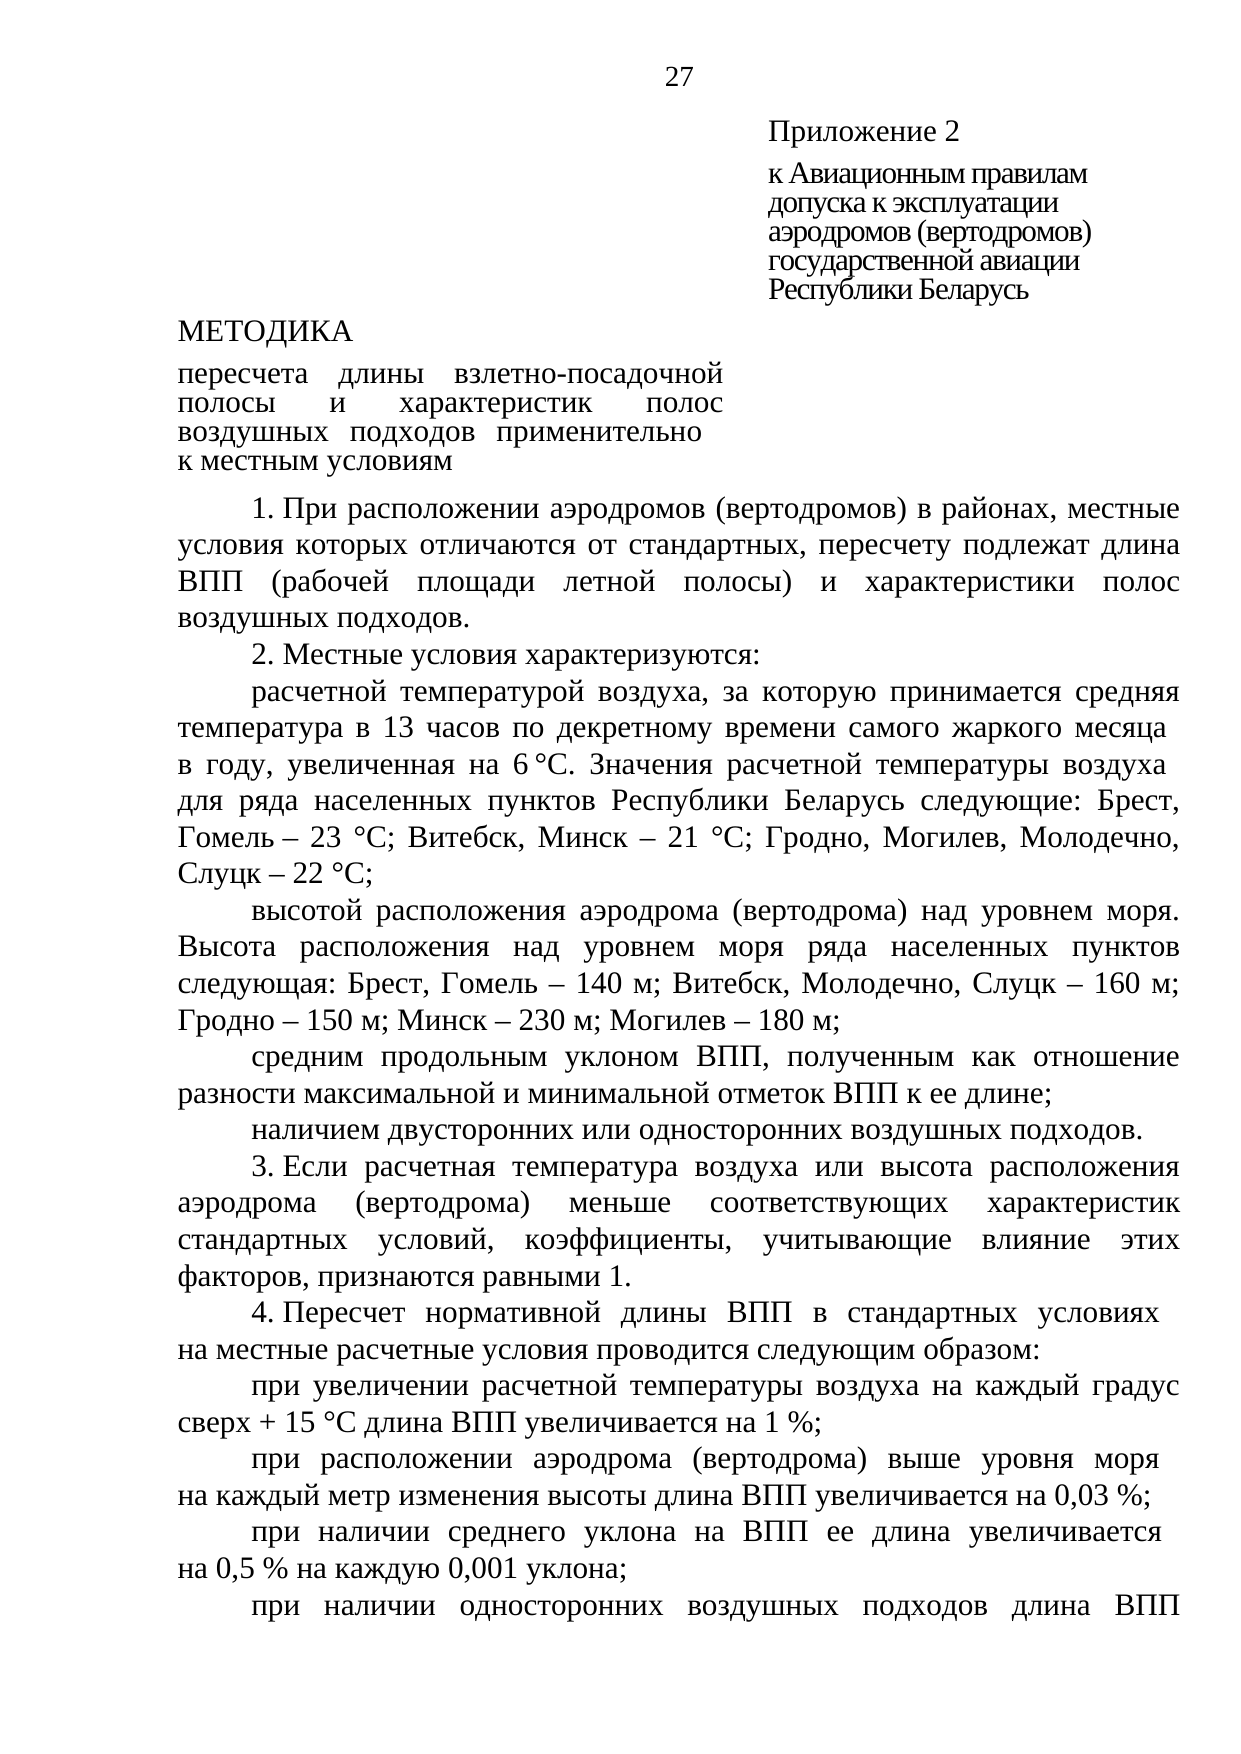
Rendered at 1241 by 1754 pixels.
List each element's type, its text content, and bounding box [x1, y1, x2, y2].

text при увеличении расчетной температуры воздуха на каждый градус сверх + 15 °С длина ВПП увеличивается на 1 %; [177, 1366, 1181, 1439]
text пересчета длины взлетно-посадочной полосы и характеристик полос воздушных подходов применительно к местным условиям [177, 360, 723, 476]
text средним продольным уклоном ВПП, полученным как отношение разности максимальной и минимальной отметок ВПП к ее длине; [177, 1037, 1181, 1110]
text Приложение 2 [768, 118, 1181, 147]
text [177, 1586, 1181, 1622]
text высотой расположения аэродрома (вертодрома) над уровнем моря. Высота расположения над уровнем моря ряда населенных пунктов следующая: Брест, Гомель – 140 м; Витебск, Молодечно, Слуцк – 160 м; Гродно – 150 м; Минск – 230 м; Могилев – 180 м; [177, 891, 1181, 1037]
text при наличии среднего уклона на ВПП ее длина увеличивается на 0,5 % на каждую 0,001 уклона; [177, 1513, 1181, 1585]
subtitle к Авиационным правилам допуска к эксплуатации аэродромов (вертодромов) государственной авиации Республики Беларусь [768, 160, 1181, 306]
text расчетной температурой воздуха, за которую принимается средняя температура в 13 часов по декретному времени самого жаркого месяца в году, увеличенная на 6 °С. Значения расчетной температуры воздуха для ряда населенных пунктов Республики Беларусь следующие: Брест, Гомель – 23 °С; Витебск, Минск – 21 °С; Гродно, Могилев, Молодечно, Слуцк – 22 °С; [177, 672, 1181, 891]
list Пересчет нормативной длины ВПП в стандартных условиях на местные расчетные условия проводится следующим образом: [177, 1293, 1181, 1366]
list Если расчетная температура воздуха или высота расположения аэродрома (вертодрома) меньше соответствующих характеристик стандартных условий, коэффициенты, учитывающие влияние этих факторов, признаются равными 1. [177, 1147, 1181, 1293]
text наличием двусторонних или односторонних воздушных подходов. [177, 1111, 1181, 1146]
list Местные условия характеризуются: [177, 635, 1181, 671]
text МЕТОДИКА [177, 318, 679, 347]
text при расположении аэродрома (вертодрома) выше уровня моря на каждый метр изменения высоты длина ВПП увеличивается на 0,03 %; [177, 1439, 1181, 1512]
list При расположении аэродромов (вертодромов) в районах, местные условия которых отличаются от стандартных, пересчету подлежат длина ВПП (рабочей площади летной полосы) и характеристики полос воздушных подходов. [177, 489, 1181, 634]
